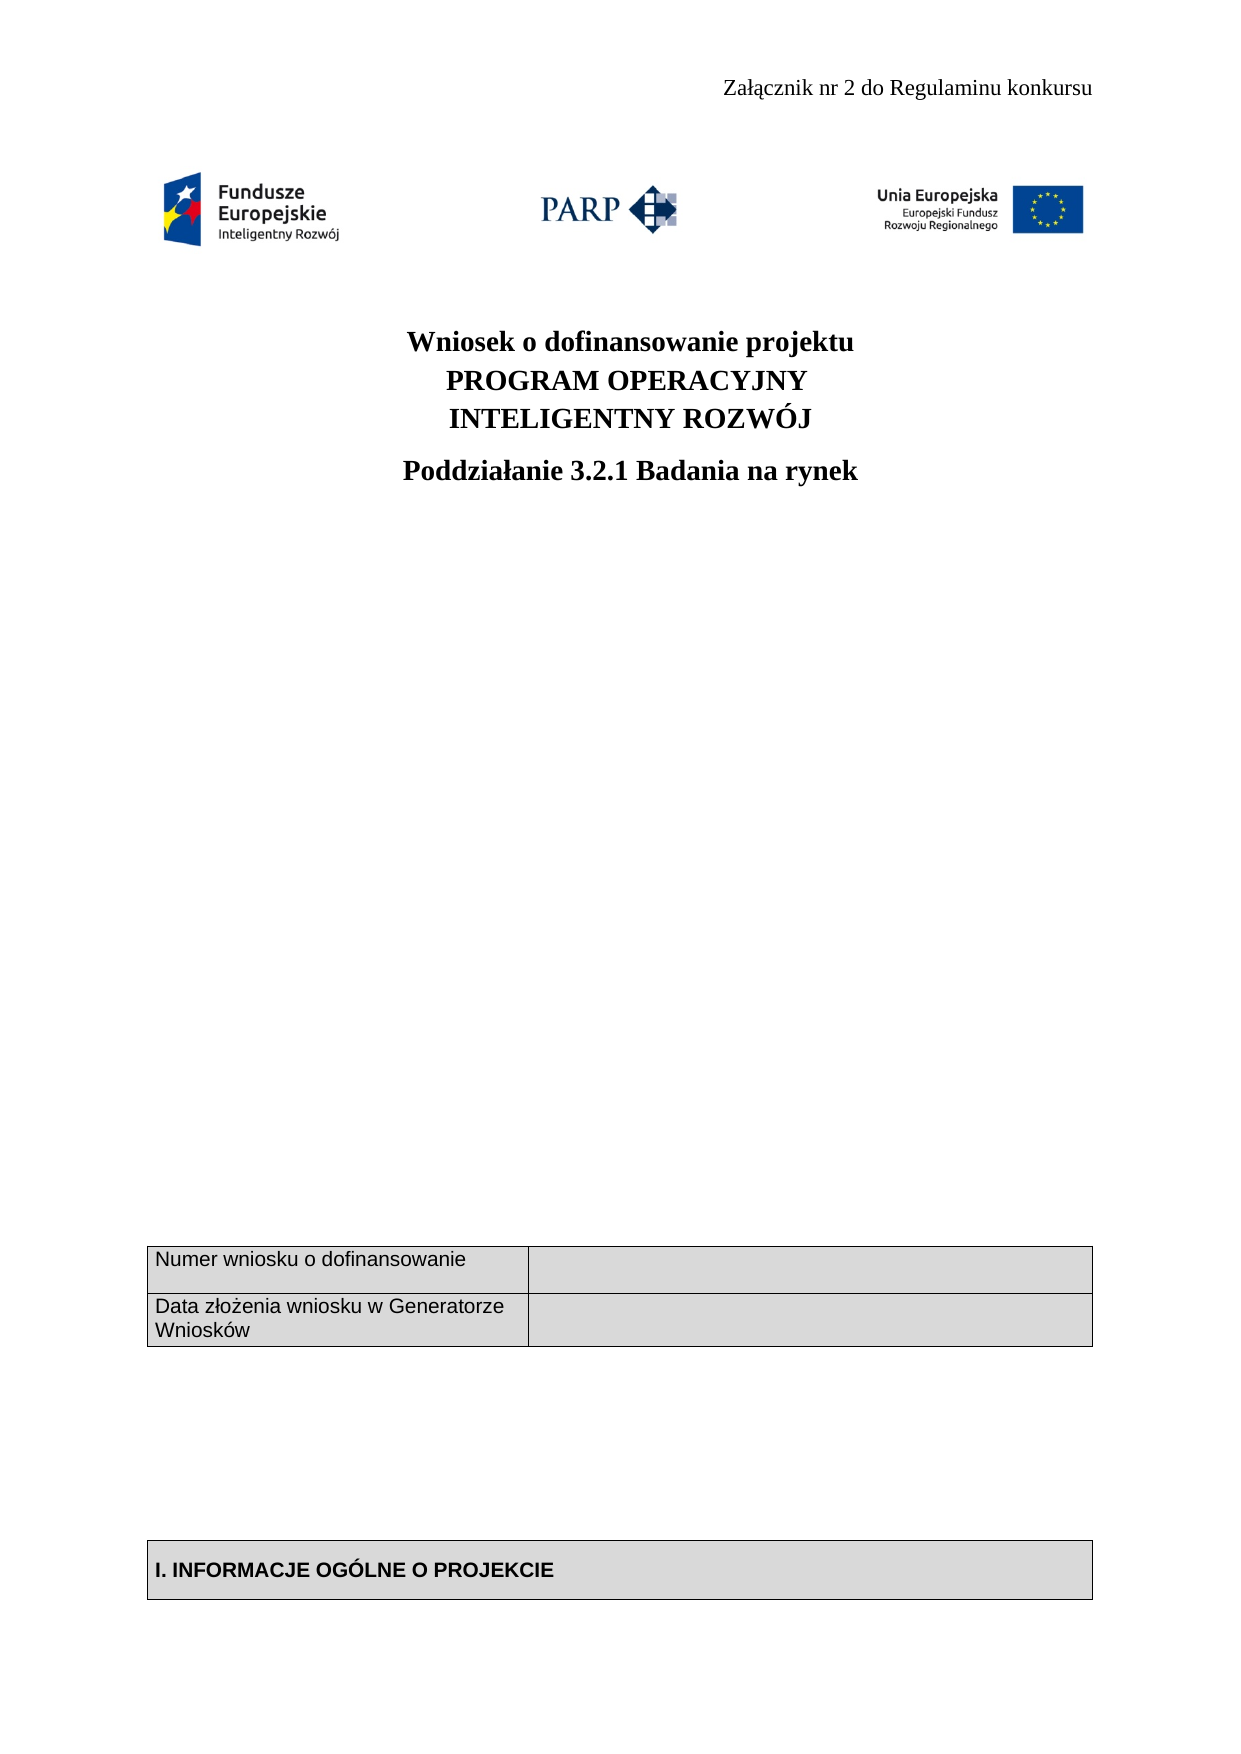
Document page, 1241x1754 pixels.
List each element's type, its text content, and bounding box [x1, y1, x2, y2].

picture [147, 166, 1093, 254]
table_header I. INFORMACJE OGÓLNE O PROJEKCIE [148, 1541, 1092, 1599]
table_header Numer wniosku o dofinansowanie [148, 1247, 528, 1293]
table_header [529, 1247, 1092, 1293]
table_cell [529, 1294, 1092, 1346]
table_cell Data złożenia wniosku w Generatorze Wniosków [148, 1294, 528, 1346]
